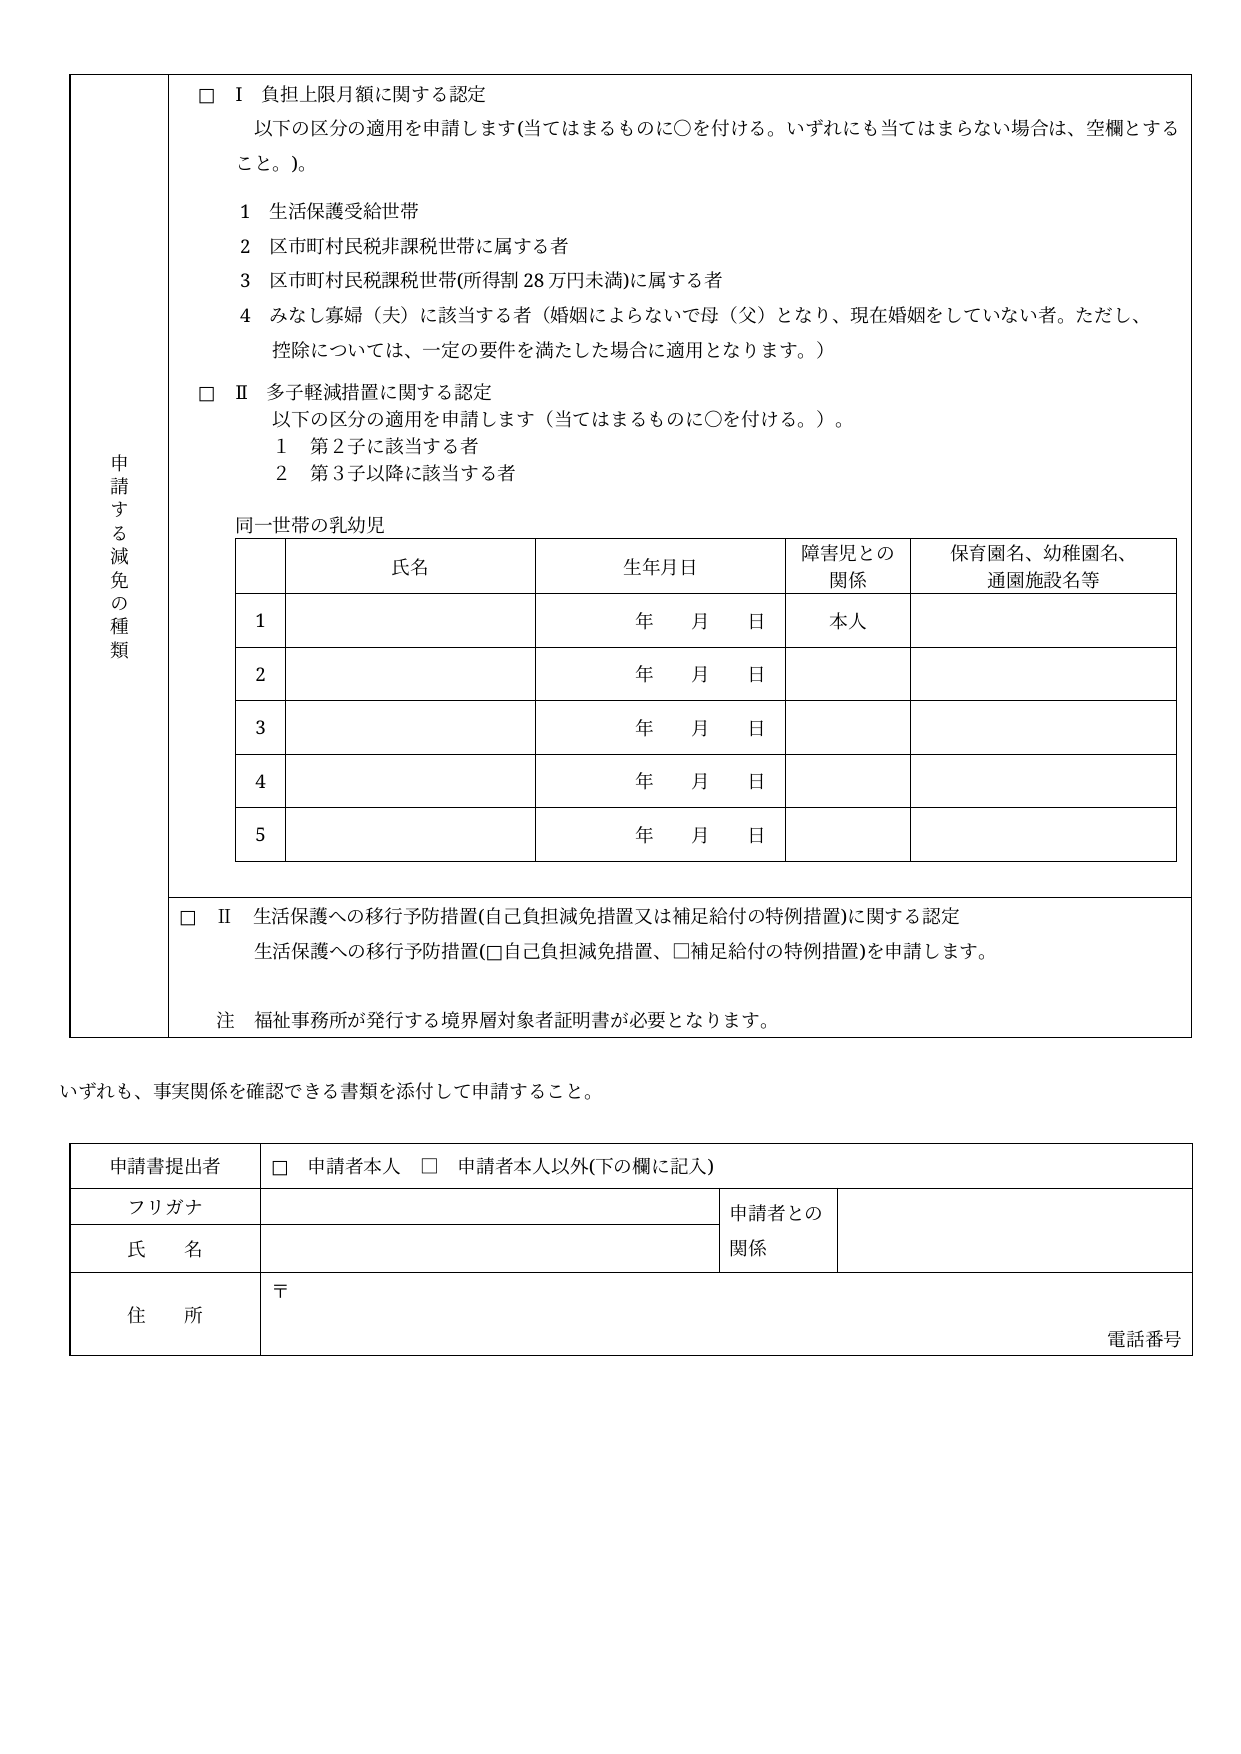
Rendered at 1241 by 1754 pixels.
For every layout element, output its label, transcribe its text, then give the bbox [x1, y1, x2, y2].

table_cell フリガナ [71, 1189, 260, 1223]
table_cell 申請者との関係 [720, 1189, 837, 1272]
table_header 申請書提出者 [71, 1144, 260, 1187]
table_cell [261, 1225, 719, 1272]
table_header □ 申請者本人 □ 申請者本人以外(下の欄に記入) [261, 1144, 1192, 1187]
table_cell 住所 [71, 1273, 260, 1355]
table_cell [261, 1189, 719, 1223]
table_cell 氏名 [71, 1225, 260, 1272]
table_cell [838, 1189, 1192, 1272]
text いずれも、事実関係を確認できる書類を添付して申請すること。 [59, 1073, 1181, 1108]
table_cell □ Ⅱ 生活保護への移行予防措置(自己負担減免措置又は補足給付の特例措置)に関する認定 生活保護への移行予防措置(□自己負担減免措置、□補足給付の特例措置)を申請します。 注 福祉事務所が発行する境界層対象者証明書が必要となります。 [169, 898, 1191, 1037]
table_cell 〒 電話番号 [261, 1273, 1192, 1355]
table_cell Ⅰ 負担上限月額に関する認定 以下の区分の適用を申請します(当てはまるものに○を付ける。いずれにも当てはまらない場合は、空欄とすること。)。 1 生活保護受給世帯 2 区市町村民税非課税世帯に属する者 3 区市町村民税課税世帯(所得割28万円未満)に属する者 4 みなし寡婦（夫）に該当する者（婚姻によらないで母（父）となり、現在婚姻をしていない者。ただし、 控除については、一定の要件を満たした場合に適用となります。） Ⅱ 多子軽減措置に関する認定 以下の区分の適用を申請します（当てはまるものに○を付ける。）。 １ 第２子に該当する者 ２ 第３子以降に該当する者 同一世帯の乳幼児 [169, 75, 1191, 897]
table_cell 申請する減免の種類 [71, 75, 168, 1037]
